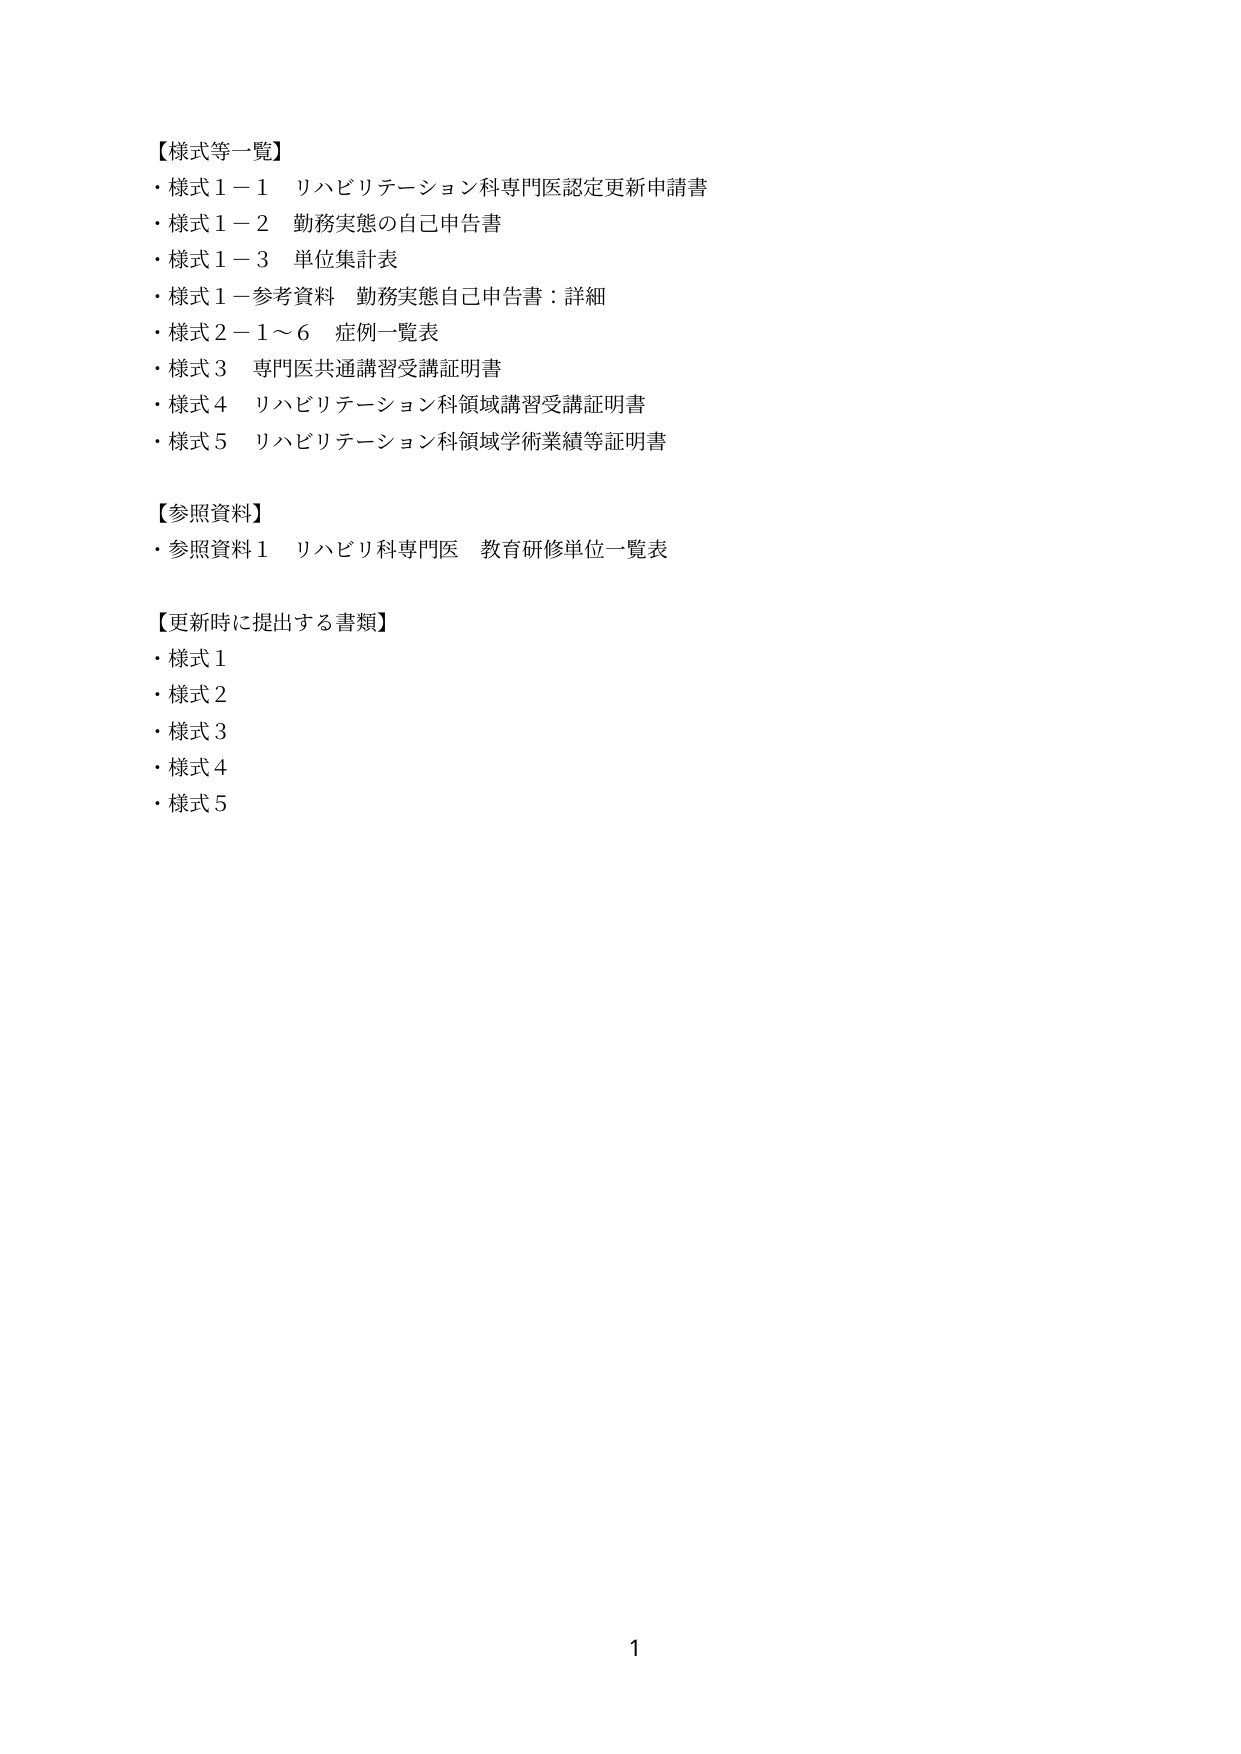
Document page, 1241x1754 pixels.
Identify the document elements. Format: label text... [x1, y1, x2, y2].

text ・様式５ リハビリテーション科領域学術業績等証明書 [148, 422, 1122, 458]
text ・様式１－参考資料 勤務実態自己申告書：詳細 [148, 277, 1122, 313]
text ・様式４ リハビリテーション科領域講習受講証明書 [148, 386, 1122, 422]
text ・様式１ [148, 639, 1122, 676]
text 【様式等一覧】 [148, 132, 1122, 168]
text ・様式３ 専門医共通講習受講証明書 [148, 349, 1122, 386]
text ・様式１－１ リハビリテーション科専門医認定更新申請書 [148, 168, 1122, 204]
text ・様式２ [148, 676, 1122, 712]
text 【参照資料】 [148, 494, 1122, 531]
text ・様式３ [148, 712, 1122, 748]
text ・参照資料１ リハビリ科専門医 教育研修単位一覧表 [148, 531, 1122, 567]
text 【更新時に提出する書類】 [148, 603, 1122, 639]
text ・様式１－３ 単位集計表 [148, 241, 1122, 277]
text ・様式１－２ 勤務実態の自己申告書 [148, 204, 1122, 241]
text ・様式４ [148, 748, 1122, 784]
text ・様式５ [148, 784, 1122, 821]
text ・様式２－１～６ 症例一覧表 [148, 313, 1122, 349]
